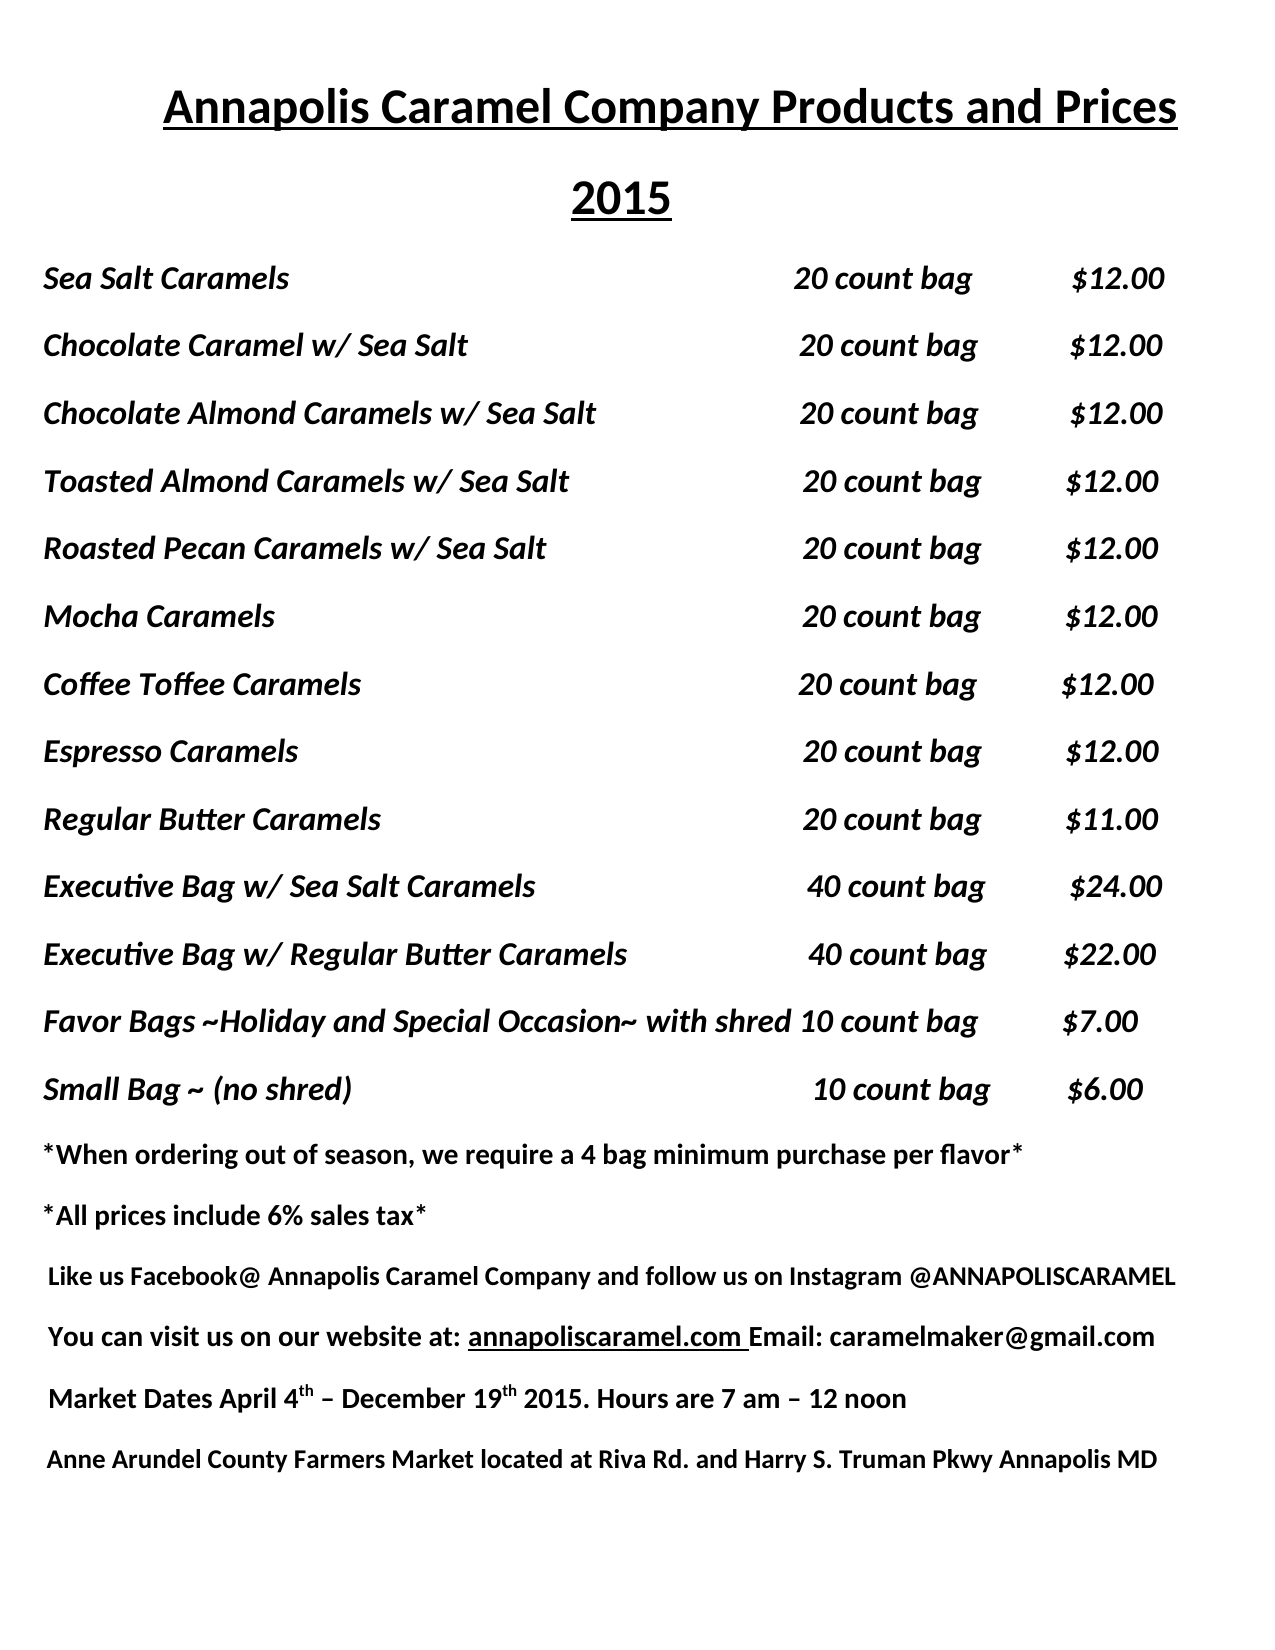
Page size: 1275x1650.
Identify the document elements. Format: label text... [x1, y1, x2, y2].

text Market Dates April 4th – December 19th 2015. Hours are 7 am – 12 noon [28, 1380, 1237, 1416]
text Chocolate Caramel w/ Sea Salt 20 count bag $12.00 [28, 324, 1237, 365]
text Espresso Caramels 20 count bag $12.00 [28, 730, 1237, 771]
text Small Bag ~ (no shred) 10 count bag $6.00 [28, 1068, 1237, 1109]
text Roasted Pecan Caramels w/ Sea Salt 20 count bag $12.00 [28, 527, 1237, 568]
text Toasted Almond Caramels w/ Sea Salt 20 count bag $12.00 [28, 460, 1237, 500]
text Regular Butter Caramels 20 count bag $11.00 [28, 798, 1237, 838]
text Sea Salt Caramels 20 count bag $12.00 [28, 257, 1237, 298]
text Executive Bag w/ Regular Butter Caramels 40 count bag $22.00 [28, 933, 1237, 974]
text *When ordering out of season, we require a 4 bag minimum purchase per flavor* [28, 1136, 1237, 1171]
text Annapolis Caramel Company Products and Prices [28, 75, 1237, 136]
text Chocolate Almond Caramels w/ Sea Salt 20 count bag $12.00 [28, 392, 1237, 433]
text Like us Facebook@ Annapolis Caramel Company and follow us on Instagram @ANNAPOLISCARAMEL [28, 1259, 1237, 1292]
text Favor Bags ~Holiday and Special Occasion~ with shred 10 count bag $7.00 [28, 1001, 1237, 1041]
text Anne Arundel County Farmers Market located at Riva Rd. and Harry S. Truman Pkwy Annapolis MD [28, 1442, 1237, 1475]
text 2015 [28, 166, 1237, 227]
text Executive Bag w/ Sea Salt Caramels 40 count bag $24.00 [28, 865, 1237, 906]
text *All prices include 6% sales tax* [28, 1197, 1237, 1233]
text You can visit us on our website at: annapoliscaramel.com Email: caramelmaker@gmail.com [28, 1318, 1237, 1354]
text Coffee Toffee Caramels 20 count bag $12.00 [28, 662, 1237, 703]
text Mocha Caramels 20 count bag $12.00 [28, 595, 1237, 636]
